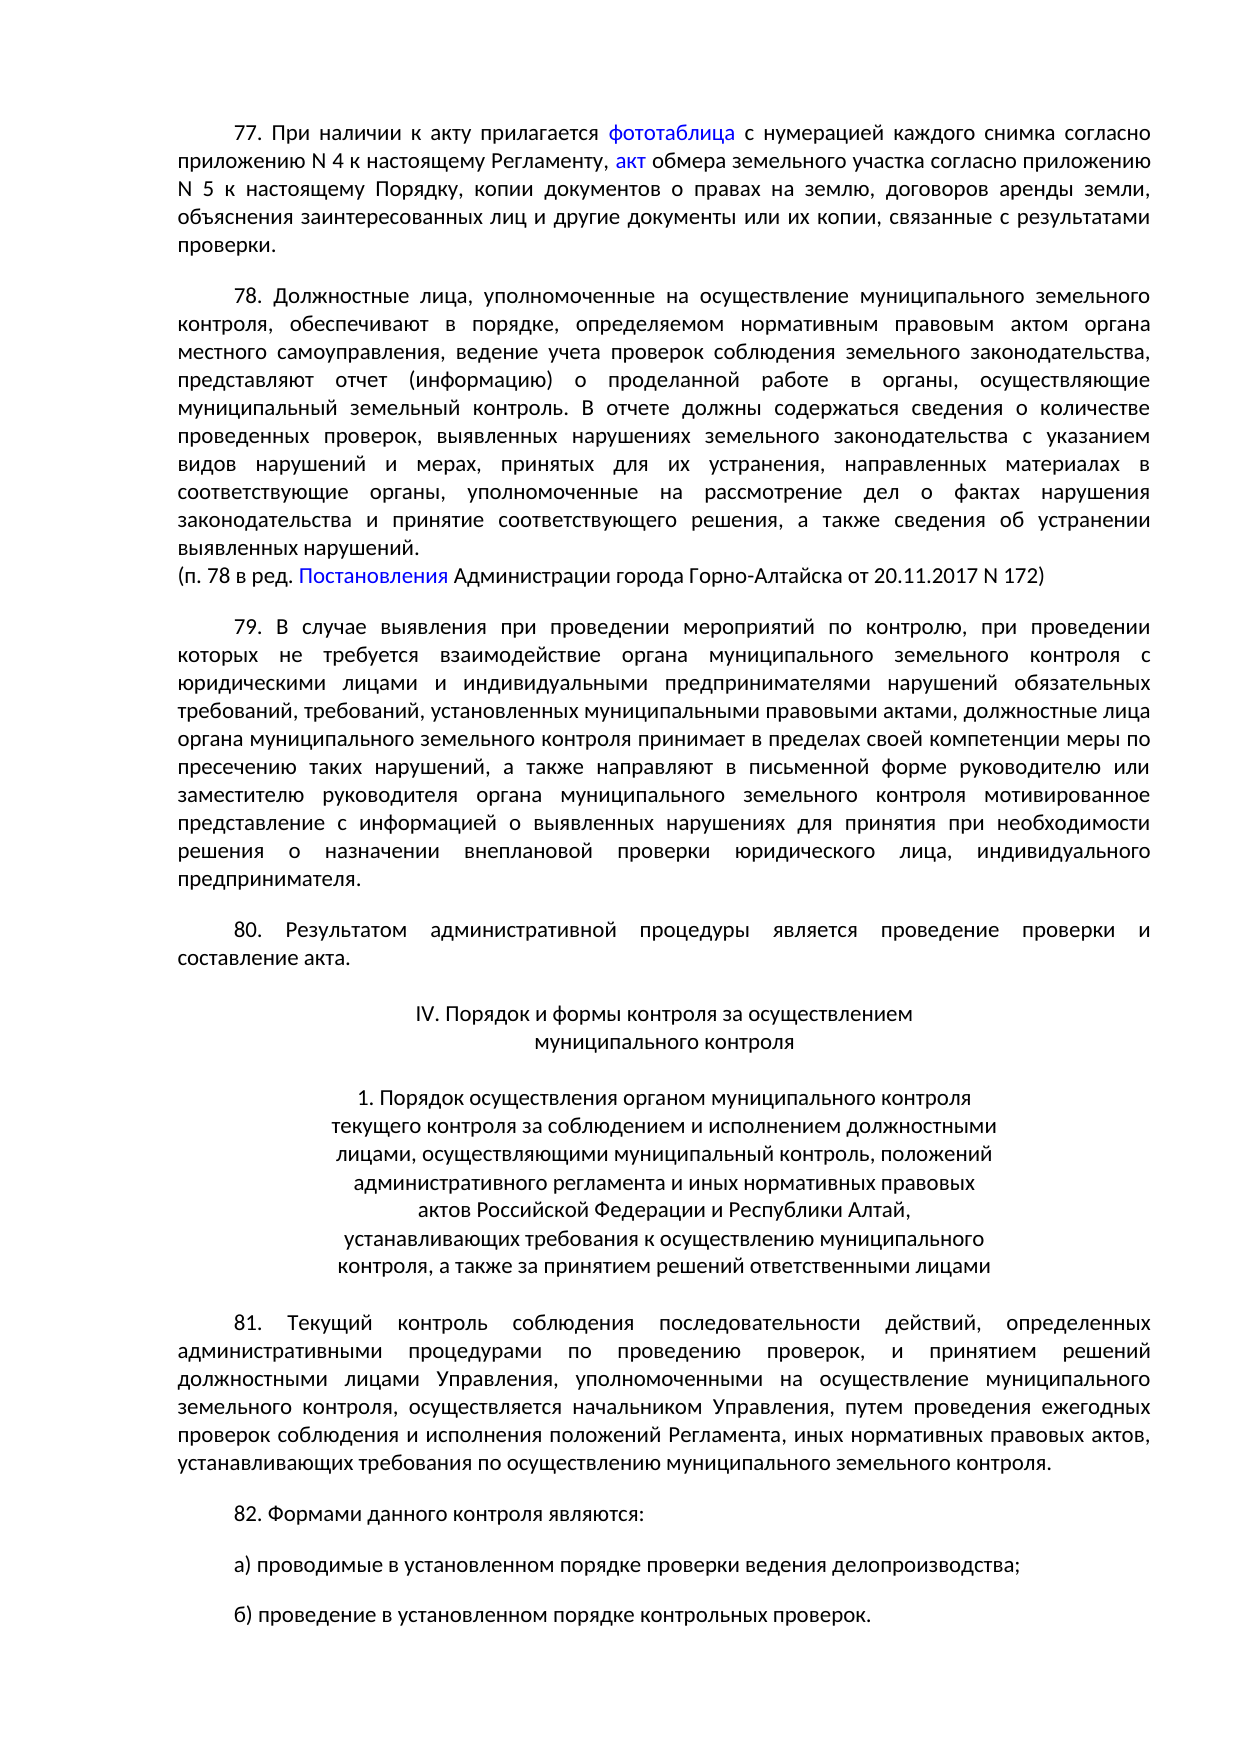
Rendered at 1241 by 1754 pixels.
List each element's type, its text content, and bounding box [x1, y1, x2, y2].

text (п. 78 в ред. Постановления Администрации города Горно-Алтайска от 20.11.2017 N 172) [177, 561, 1152, 589]
text 1. Порядок осуществления органом муниципального контроля [177, 1083, 1152, 1112]
text 81. Текущий контроль соблюдения последовательности действий, определенных административными процедурами по проведению проверок, и принятием решений должностными лицами Управления, уполномоченными на осуществление муниципального земельного контроля, осуществляется начальником Управления, путем проведения ежегодных проверок соблюдения и исполнения положений Регламента, иных нормативных правовых актов, устанавливающих требования по осуществлению муниципального земельного контроля. [177, 1308, 1152, 1476]
text 80. Результатом административной процедуры является проведение проверки и составление акта. [177, 915, 1152, 971]
text административного регламента и иных нормативных правовых [177, 1168, 1152, 1196]
text 82. Формами данного контроля являются: [177, 1499, 1152, 1527]
text текущего контроля за соблюдением и исполнением должностными [177, 1112, 1152, 1139]
text муниципального контроля [177, 1027, 1152, 1056]
text актов Российской Федерации и Республики Алтай, [177, 1196, 1152, 1224]
text лицами, осуществляющими муниципальный контроль, положений [177, 1139, 1152, 1168]
text устанавливающих требования к осуществлению муниципального [177, 1224, 1152, 1252]
text 79. В случае выявления при проведении мероприятий по контролю, при проведении которых не требуется взаимодействие органа муниципального земельного контроля с юридическими лицами и индивидуальными предпринимателями нарушений обязательных требований, требований, установленных муниципальными правовыми актами, должностные лица органа муниципального земельного контроля принимает в пределах своей компетенции меры по пресечению таких нарушений, а также направляют в письменной форме руководителю или заместителю руководителя органа муниципального земельного контроля мотивированное представление с информацией о выявленных нарушениях для принятия при необходимости решения о назначении внеплановой проверки юридического лица, индивидуального предпринимателя. [177, 612, 1152, 892]
text контроля, а также за принятием решений ответственными лицами [177, 1252, 1152, 1280]
text IV. Порядок и формы контроля за осуществлением [177, 999, 1152, 1027]
text б) проведение в установленном порядке контрольных проверок. [177, 1601, 1152, 1629]
text а) проводимые в установленном порядке проверки ведения делопроизводства; [177, 1550, 1152, 1578]
text 77. При наличии к акту прилагается фототаблица с нумерацией каждого снимка согласно приложению N 4 к настоящему Регламенту, акт обмера земельного участка согласно приложению N 5 к настоящему Порядку, копии документов о правах на землю, договоров аренды земли, объяснения заинтересованных лиц и другие документы или их копии, связанные с результатами проверки. [177, 118, 1152, 258]
text 78. Должностные лица, уполномоченные на осуществление муниципального земельного контроля, обеспечивают в порядке, определяемом нормативным правовым актом органа местного самоуправления, ведение учета проверок соблюдения земельного законодательства, представляют отчет (информацию) о проделанной работе в органы, осуществляющие муниципальный земельный контроль. В отчете должны содержаться сведения о количестве проведенных проверок, выявленных нарушениях земельного законодательства с указанием видов нарушений и мерах, принятых для их устранения, направленных материалах в соответствующие органы, уполномоченные на рассмотрение дел о фактах нарушения законодательства и принятие соответствующего решения, а также сведения об устранении выявленных нарушений. [177, 281, 1152, 561]
